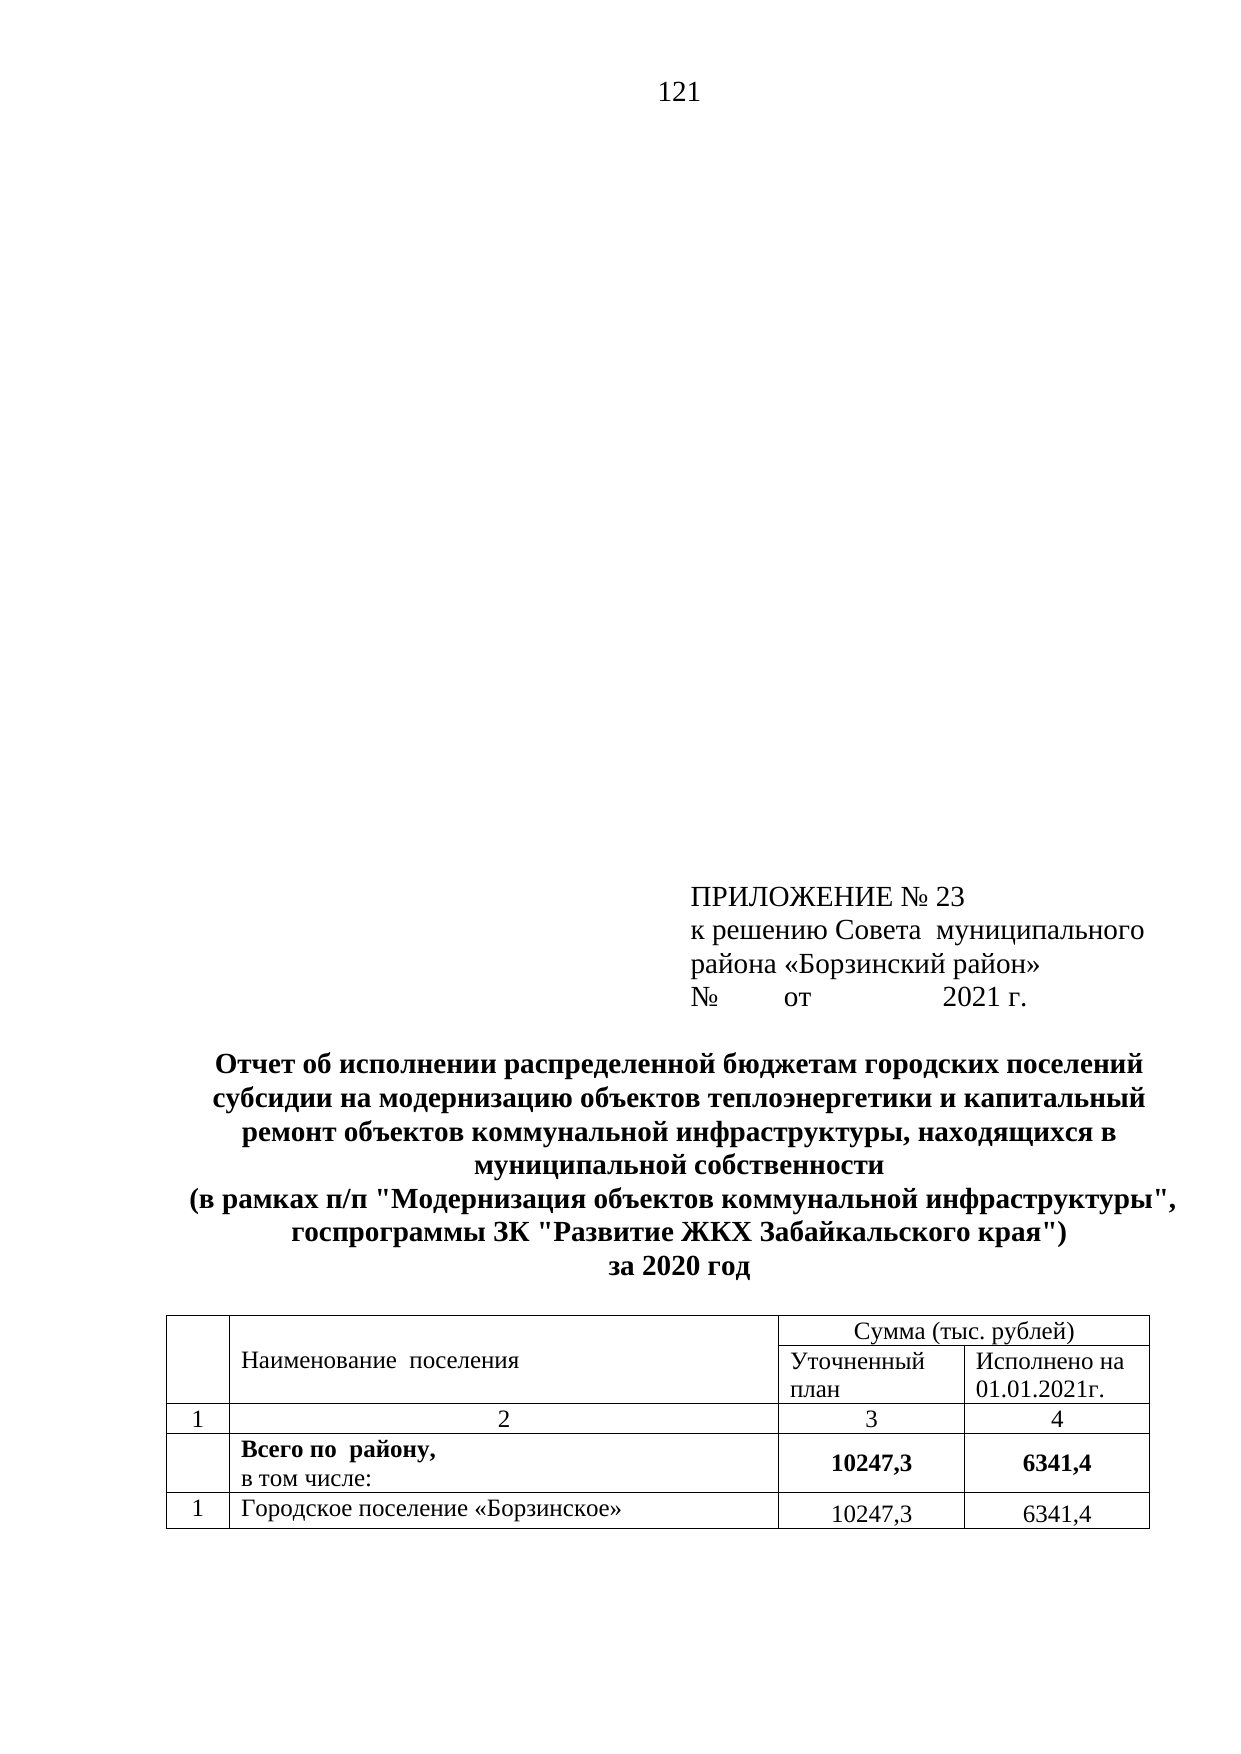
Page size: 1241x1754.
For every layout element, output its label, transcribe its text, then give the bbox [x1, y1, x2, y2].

text (в рамках п/п "Модернизация объектов коммунальной инфраструктуры", госпрограммы ЗК "Развитие ЖКХ Забайкальского края") [177, 1181, 1181, 1248]
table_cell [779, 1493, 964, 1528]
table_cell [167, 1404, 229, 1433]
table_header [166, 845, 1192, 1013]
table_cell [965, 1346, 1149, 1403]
text Отчет об исполнении распределенной бюджетам городских поселений субсидии на модернизацию объектов теплоэнергетики и капитальный ремонт объектов коммунальной инфраструктуры, находящихся в муниципальной собственности [177, 1047, 1181, 1181]
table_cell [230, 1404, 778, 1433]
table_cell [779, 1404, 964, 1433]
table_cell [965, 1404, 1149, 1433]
text за 2020 год [177, 1248, 1181, 1281]
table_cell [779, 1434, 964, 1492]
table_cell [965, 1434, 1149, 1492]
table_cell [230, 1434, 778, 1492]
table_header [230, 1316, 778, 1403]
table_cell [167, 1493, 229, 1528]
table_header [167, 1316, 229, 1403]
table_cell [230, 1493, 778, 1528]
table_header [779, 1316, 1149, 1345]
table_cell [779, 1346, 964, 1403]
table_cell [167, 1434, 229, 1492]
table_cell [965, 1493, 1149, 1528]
